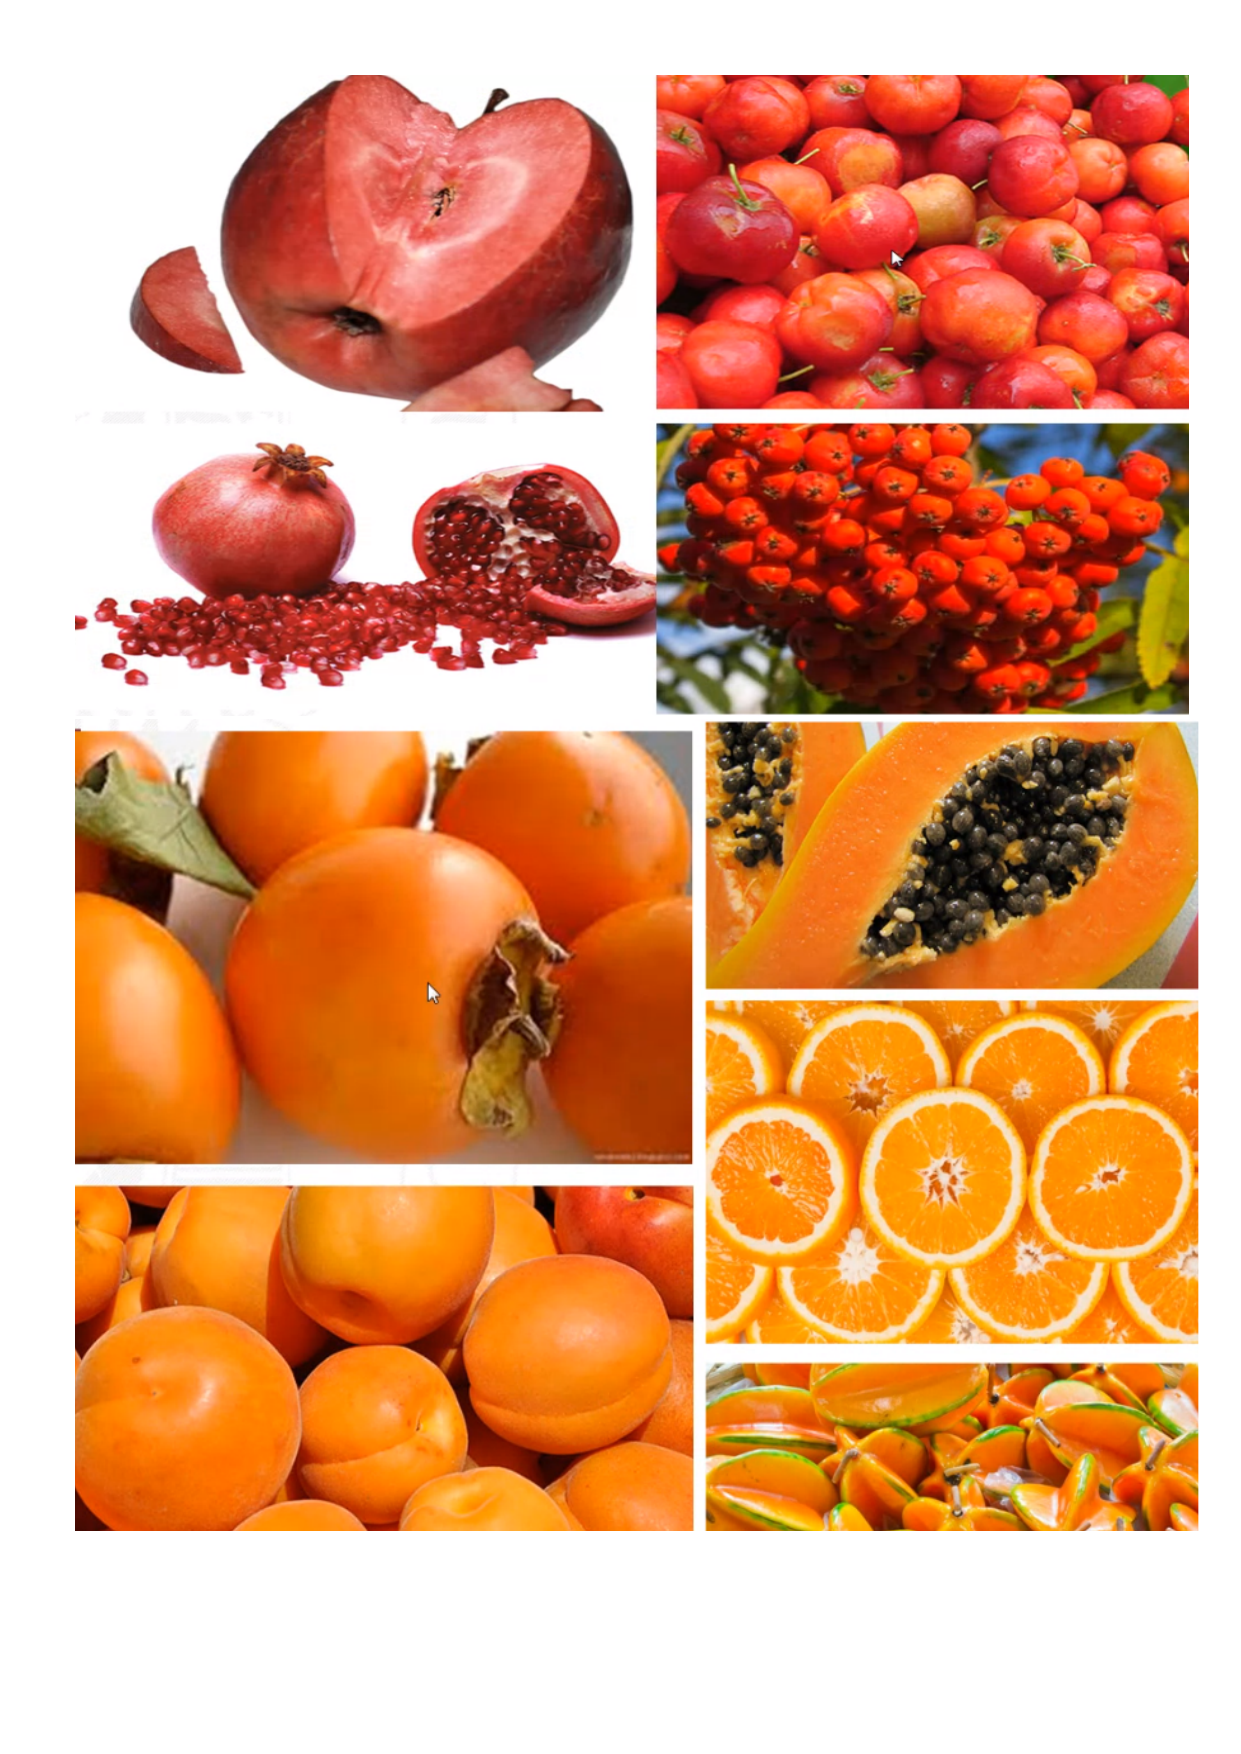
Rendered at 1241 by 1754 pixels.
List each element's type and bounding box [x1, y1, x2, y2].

picture [75, 75, 1189, 716]
picture [75, 719, 1199, 1531]
